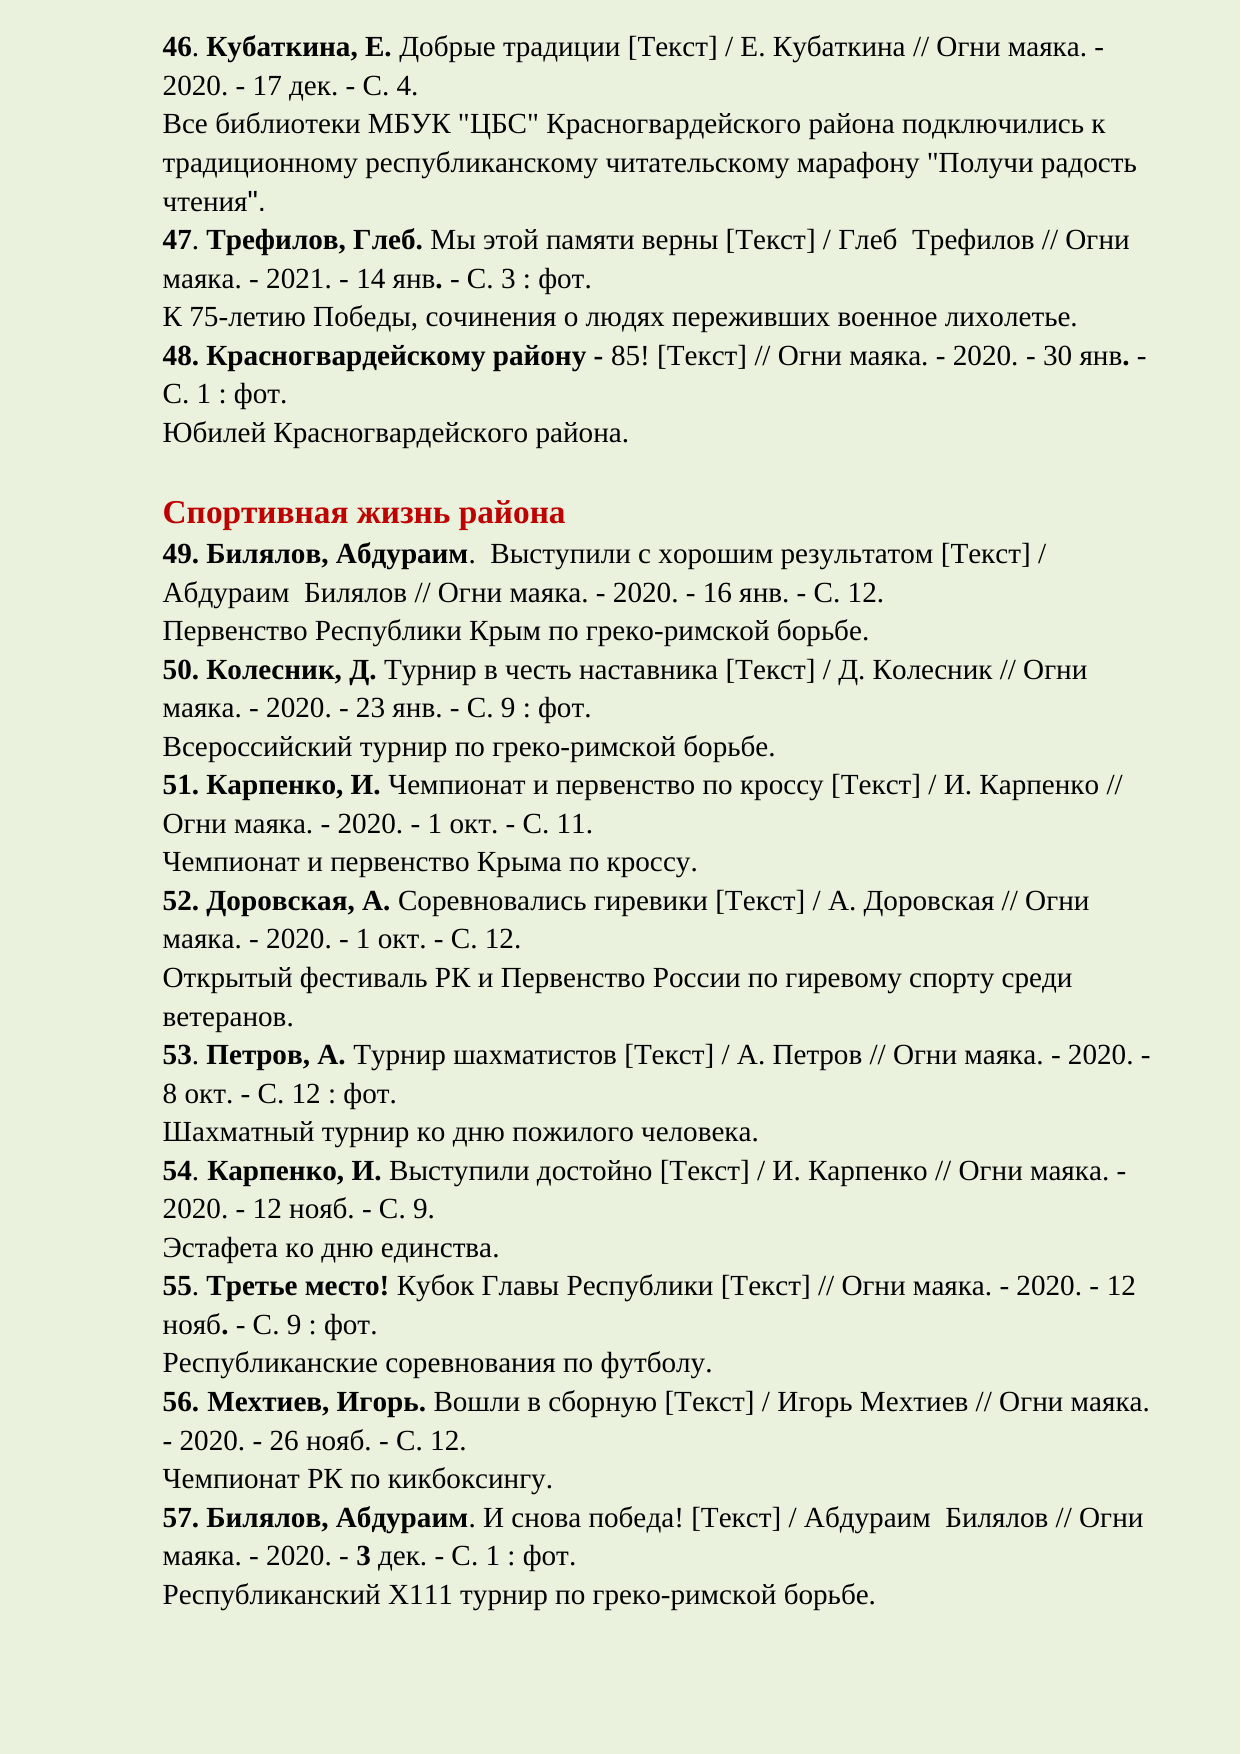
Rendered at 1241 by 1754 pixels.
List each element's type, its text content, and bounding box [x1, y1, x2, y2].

text 56. Мехтиев, Игорь. Вошли в сборную [Текст] / Игорь Мехтиев // Огни маяка. - 2020. - 26 нояб. - С. 12. [162, 1384, 1152, 1456]
text Чемпионат РК по кикбоксингу. [162, 1461, 1152, 1495]
text 47. Трефилов, Глеб. Мы этой памяти верны [Текст] / Глеб Трефилов // Огни маяка. - 2021. - 14 янв. - С. 3 : фот. [162, 222, 1152, 294]
text 51. Карпенко, И. Чемпионат и первенство по кроссу [Текст] / И. Карпенко // Огни маяка. - 2020. - 1 окт. - С. 11. [162, 767, 1152, 839]
text Открытый фестиваль РК и Первенство России по гиревому спорту среди ветеранов. [162, 960, 1152, 1032]
text 53. Петров, А. Турнир шахматистов [Текст] / А. Петров // Огни маяка. - 2020. - 8 окт. - С. 12 : фот. [162, 1037, 1152, 1109]
text Чемпионат и первенство Крыма по кроссу. [162, 844, 1152, 878]
text 46. Кубаткина, Е. Добрые традиции [Текст] / Е. Кубаткина // Огни маяка. - 2020. - 17 дек. - С. 4. [162, 29, 1152, 102]
text Все библиотеки МБУК "ЦБС" Красногвардейского района подключились к традиционному республиканскому читательскому марафону "Получи радость чтения". [162, 107, 1152, 217]
text 57. Билялов, Абдураим. И снова победа! [Текст] / Абдураим Билялов // Огни маяка. - 2020. - 3 дек. - С. 1 : фот. [162, 1500, 1152, 1572]
text Спортивная жизнь района [162, 492, 1152, 531]
text Всероссийский турнир по греко-римской борьбе. [162, 729, 1152, 762]
text Республиканские соревнования по футболу. [162, 1346, 1152, 1379]
text 54. Карпенко, И. Выступили достойно [Текст] / И. Карпенко // Огни маяка. - 2020. - 12 нояб. - С. 9. [162, 1153, 1152, 1225]
text 55. Третье место! Кубок Главы Республики [Текст] // Огни маяка. - 2020. - 12 нояб. - С. 9 : фот. [162, 1268, 1152, 1341]
text Шахматный турнир ко дню пожилого человека. [162, 1114, 1152, 1148]
text К 75-летию Победы, сочинения о людях переживших военное лихолетье. [162, 299, 1152, 333]
text 49. Билялов, Абдураим. Выступили с хорошим результатом [Текст] / Абдураим Билялов // Огни маяка. - 2020. - 16 янв. - С. 12. [162, 536, 1152, 608]
text Юбилей Красногвардейского района. [162, 415, 1152, 449]
text Эстафета ко дню единства. [162, 1230, 1152, 1263]
text 52. Доровская, А. Соревновались гиревики [Текст] / А. Доровская // Огни маяка. - 2020. - 1 окт. - С. 12. [162, 883, 1152, 955]
text Республиканский Х111 турнир по греко-римской борьбе. [162, 1577, 1152, 1610]
text 50. Колесник, Д. Турнир в честь наставника [Текст] / Д. Колесник // Огни маяка. - 2020. - 23 янв. - С. 9 : фот. [162, 652, 1152, 724]
text Первенство Республики Крым по греко-римской борьбе. [162, 613, 1152, 647]
text 48. Красногвардейскому району - 85! [Текст] // Огни маяка. - 2020. - 30 янв. - С. 1 : фот. [162, 338, 1152, 410]
